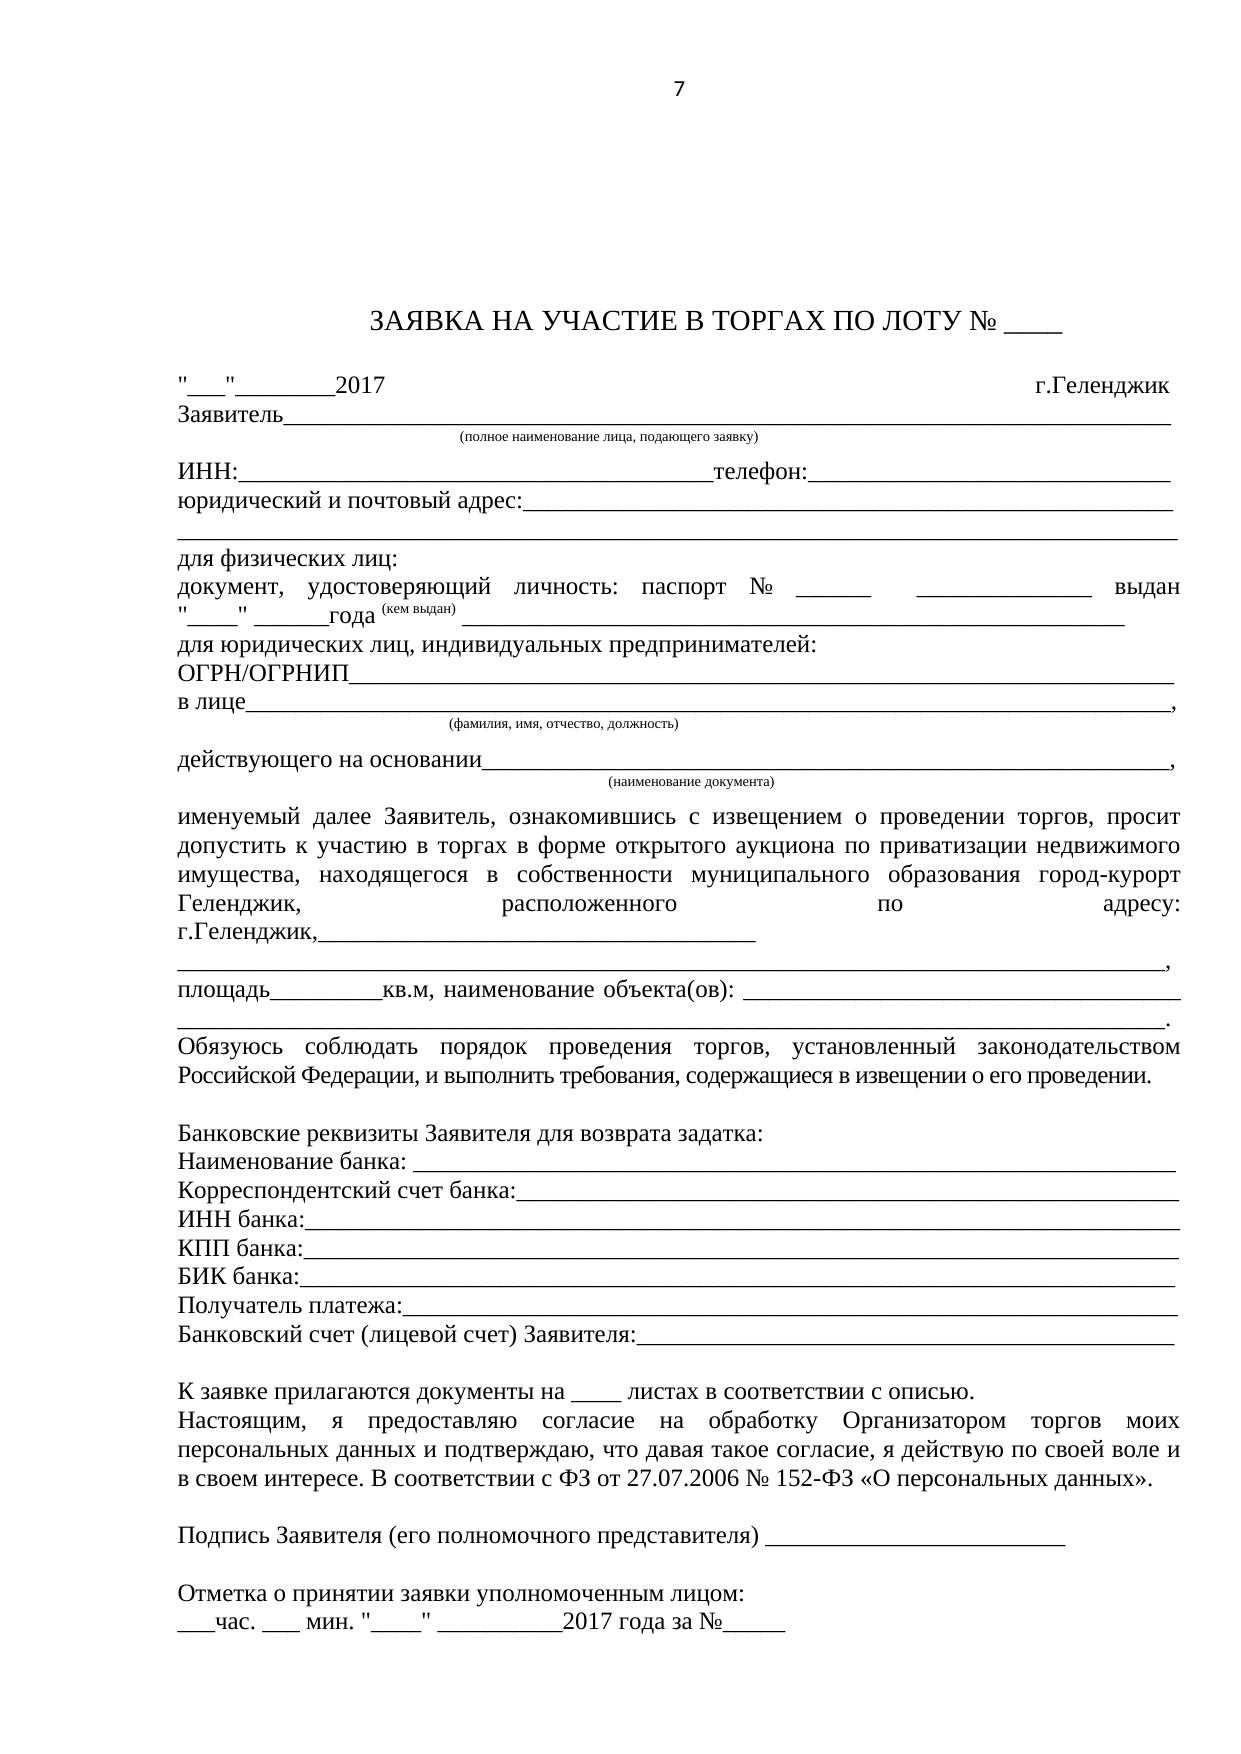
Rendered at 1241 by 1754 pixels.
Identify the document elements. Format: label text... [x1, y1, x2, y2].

text Банковские реквизиты Заявителя для возврата задатка: [177, 1118, 1181, 1146]
text ________________________________________________________________________________ [177, 514, 1181, 543]
text (фамилия, имя, отчество, должность) [177, 715, 1181, 744]
text Получатель платежа:______________________________________________________________ [177, 1290, 1181, 1319]
text Подпись Заявителя (его полномочного представителя) ________________________ [177, 1520, 1181, 1549]
text ___час. ___ мин. "____" __________2017 года за №_____ [177, 1606, 1181, 1635]
text (наименование документа) [177, 773, 1181, 801]
text БИК банка:______________________________________________________________________ [177, 1261, 1181, 1290]
text К заявке прилагаются документы на ____ листах в соответствии с описью. [177, 1376, 1181, 1405]
text Обязуюсь соблюдать порядок проведения торгов, установленный законодательством Российской Федерации, и выполнить требования, содержащиеся в извещении о его проведении. [177, 1031, 1181, 1089]
text Заявитель_______________________________________________________________________ [177, 399, 1181, 428]
text КПП банка:______________________________________________________________________ [177, 1233, 1181, 1261]
text ИНН:______________________________________телефон:_____________________________ [177, 456, 1181, 485]
text документ, удостоверяющий личность: паспорт № ______ ______________ выдан "____" ______года (кем выдан) _____________________________________________________ [177, 571, 1181, 629]
text Отметка о принятии заявки уполномоченным лицом: [177, 1578, 1181, 1606]
text для юридических лиц, индивидуальных предпринимателей: [177, 629, 1181, 658]
text "___"________2017 г.Геленджик [177, 370, 1181, 399]
text (полное наименование лица, подающего заявку) [177, 428, 1181, 456]
text ИНН банка:______________________________________________________________________ [177, 1204, 1181, 1233]
text ЗАЯВКА НА УЧАСТИЕ В ТОРГАХ ПО ЛОТУ № ____ [177, 303, 1181, 337]
text действующего на основании_______________________________________________________, [177, 744, 1181, 773]
text Настоящим, я предоставляю согласие на обработку Организатором торгов моих персональных данных и подтверждаю, что давая такое согласие, я действую по своей воле и в своем интересе. В соответствии с ФЗ от 27.07.2006 № 152-ФЗ «О персональных данных». [177, 1405, 1181, 1491]
text _______________________________________________________________________________, площадь_________кв.м, наименование объекта(ов): ___________________________________ _______________________________________________________________________________. [177, 945, 1181, 1031]
text в лице__________________________________________________________________________, [177, 686, 1181, 715]
text юридический и почтовый адрес:____________________________________________________ [177, 485, 1181, 514]
text Банковский счет (лицевой счет) Заявителя:___________________________________________ [177, 1319, 1181, 1348]
text именуемый далее Заявитель, ознакомившись с извещением о проведении торгов, просит допустить к участию в торгах в форме открытого аукциона по приватизации недвижимого имущества, находящегося в собственности муниципального образования город-курорт Геленджик, расположенного по адресу: г.Геленджик,___________________________________ [177, 801, 1181, 945]
text Корреспондентский счет банка:_____________________________________________________ [177, 1175, 1181, 1204]
text ОГРН/ОГРНИП__________________________________________________________________ [177, 658, 1181, 686]
text Наименование банка: _____________________________________________________________ [177, 1146, 1181, 1175]
text для физических лиц: [177, 543, 1181, 571]
